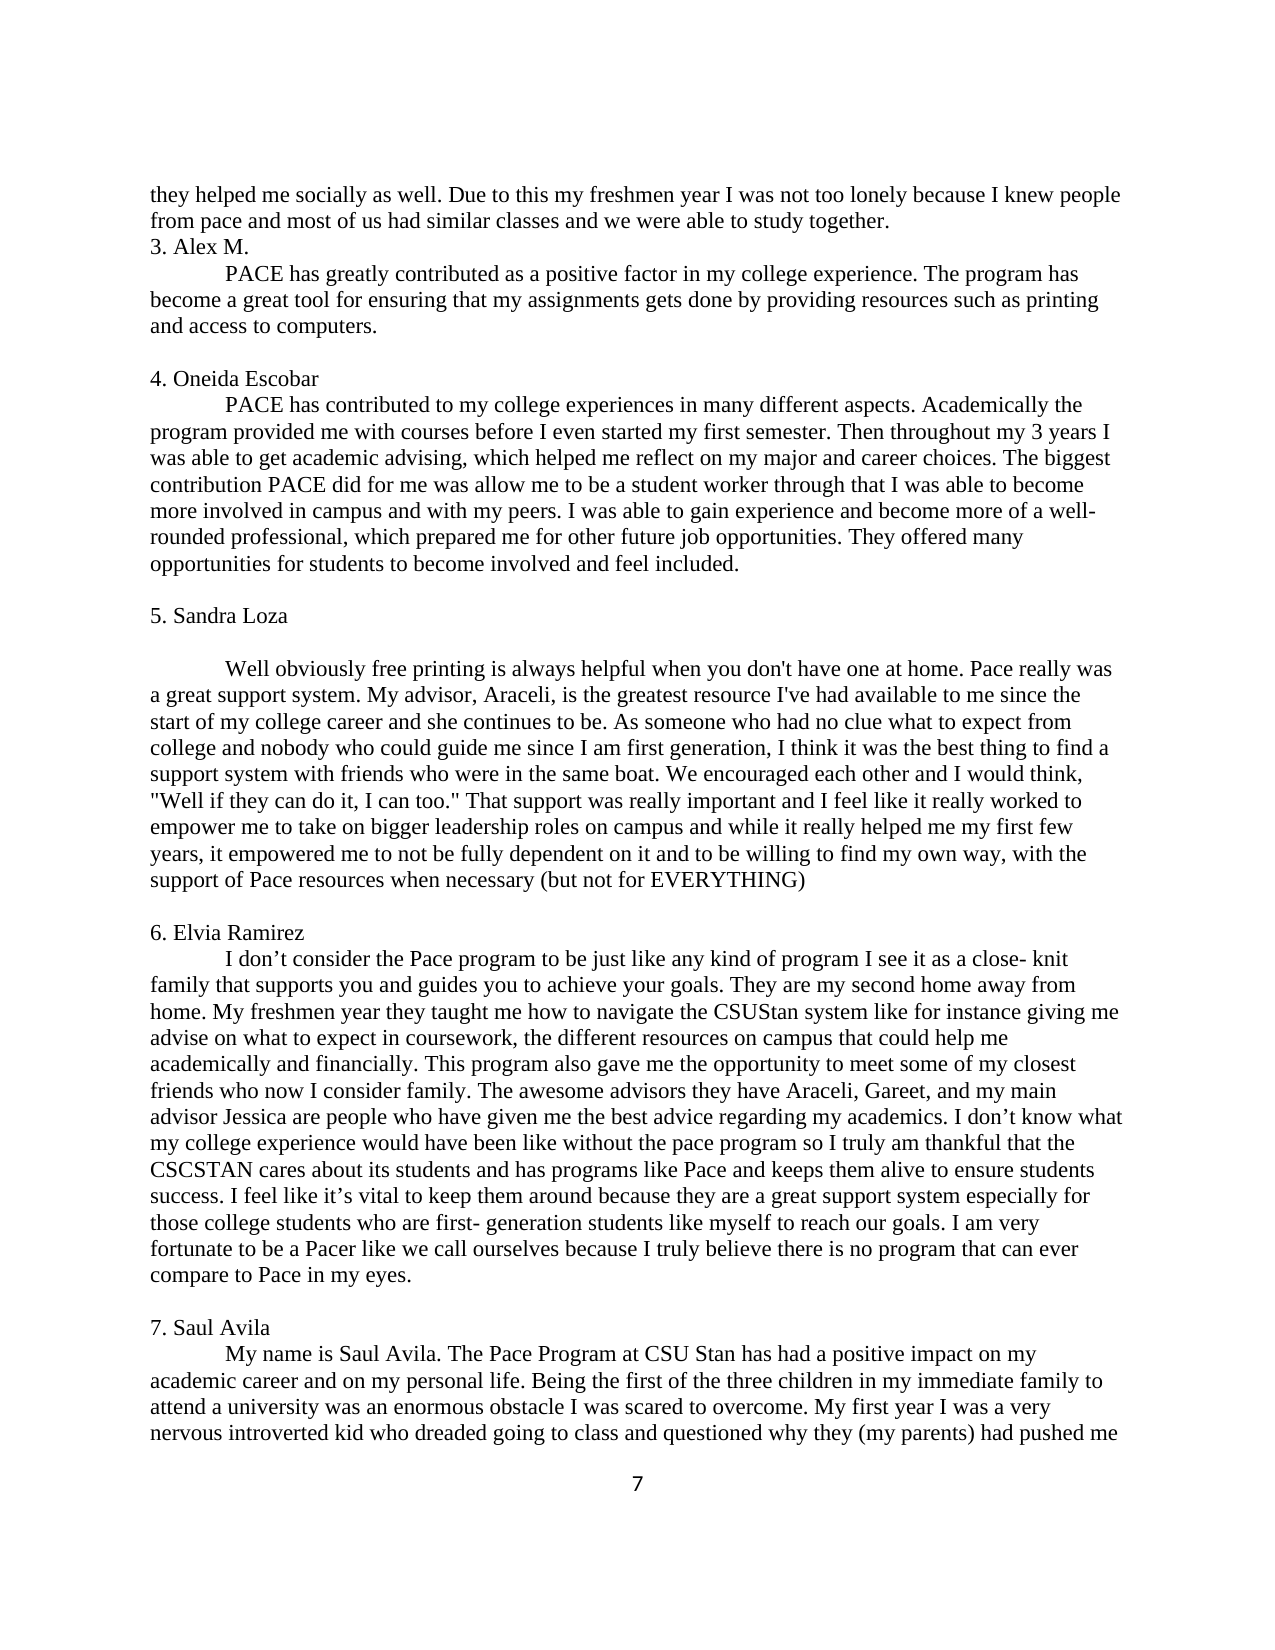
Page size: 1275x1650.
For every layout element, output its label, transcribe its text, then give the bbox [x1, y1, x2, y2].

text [150, 1340, 1125, 1446]
text 5. Sandra Loza [150, 602, 1125, 629]
text PACE has greatly contributed as a positive factor in my college experience. The program has become a great tool for ensuring that my assignments gets done by providing resources such as printing and access to computers. [150, 260, 1125, 339]
text 3. Alex M. [150, 233, 1125, 260]
text I don’t consider the Pace program to be just like any kind of program I see it as a close- knit family that supports you and guides you to achieve your goals. They are my second home away from home. My freshmen year they taught me how to navigate the CSUStan system like for instance giving me advise on what to expect in coursework, the different resources on campus that could help me academically and financially. This program also gave me the opportunity to meet some of my closest friends who now I consider family. The awesome advisors they have Araceli, Gareet, and my main advisor Jessica are people who have given me the best advice regarding my academics. I don’t know what my college experience would have been like without the pace program so I truly am thankful that the CSCSTAN cares about its students and has programs like Pace and keeps them alive to ensure students success. I feel like it’s vital to keep them around because they are a great support system especially for those college students who are first- generation students like myself to reach our goals. I am very fortunate to be a Pacer like we call ourselves because I truly believe there is no program that can ever compare to Pace in my eyes. [150, 945, 1125, 1288]
text 7. Saul Avila [150, 1314, 1125, 1340]
text 6. Elvia Ramirez [150, 919, 1125, 945]
text 4. Oneida Escobar [150, 365, 1125, 392]
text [150, 181, 1125, 233]
text PACE has contributed to my college experiences in many different aspects. Academically the program provided me with courses before I even started my first semester. Then throughout my 3 years I was able to get academic advising, which helped me reflect on my major and career choices. The biggest contribution PACE did for me was allow me to be a student worker through that I was able to become more involved in campus and with my peers. I was able to gain experience and become more of a well-rounded professional, which prepared me for other future job opportunities. They offered many opportunities for students to become involved and feel included. [150, 392, 1125, 576]
text Well obviously free printing is always helpful when you don't have one at home. Pace really was a great support system. My advisor, Araceli, is the greatest resource I've had available to me since the start of my college career and she continues to be. As someone who had no clue what to expect from college and nobody who could guide me since I am first generation, I think it was the best thing to find a support system with friends who were in the same boat. We encouraged each other and I would think, "Well if they can do it, I can too." That support was really important and I feel like it really worked to empower me to take on bigger leadership roles on campus and while it really helped me my first few years, it empowered me to not be fully dependent on it and to be willing to find my own way, with the support of Pace resources when necessary (but not for EVERYTHING) [150, 655, 1125, 892]
